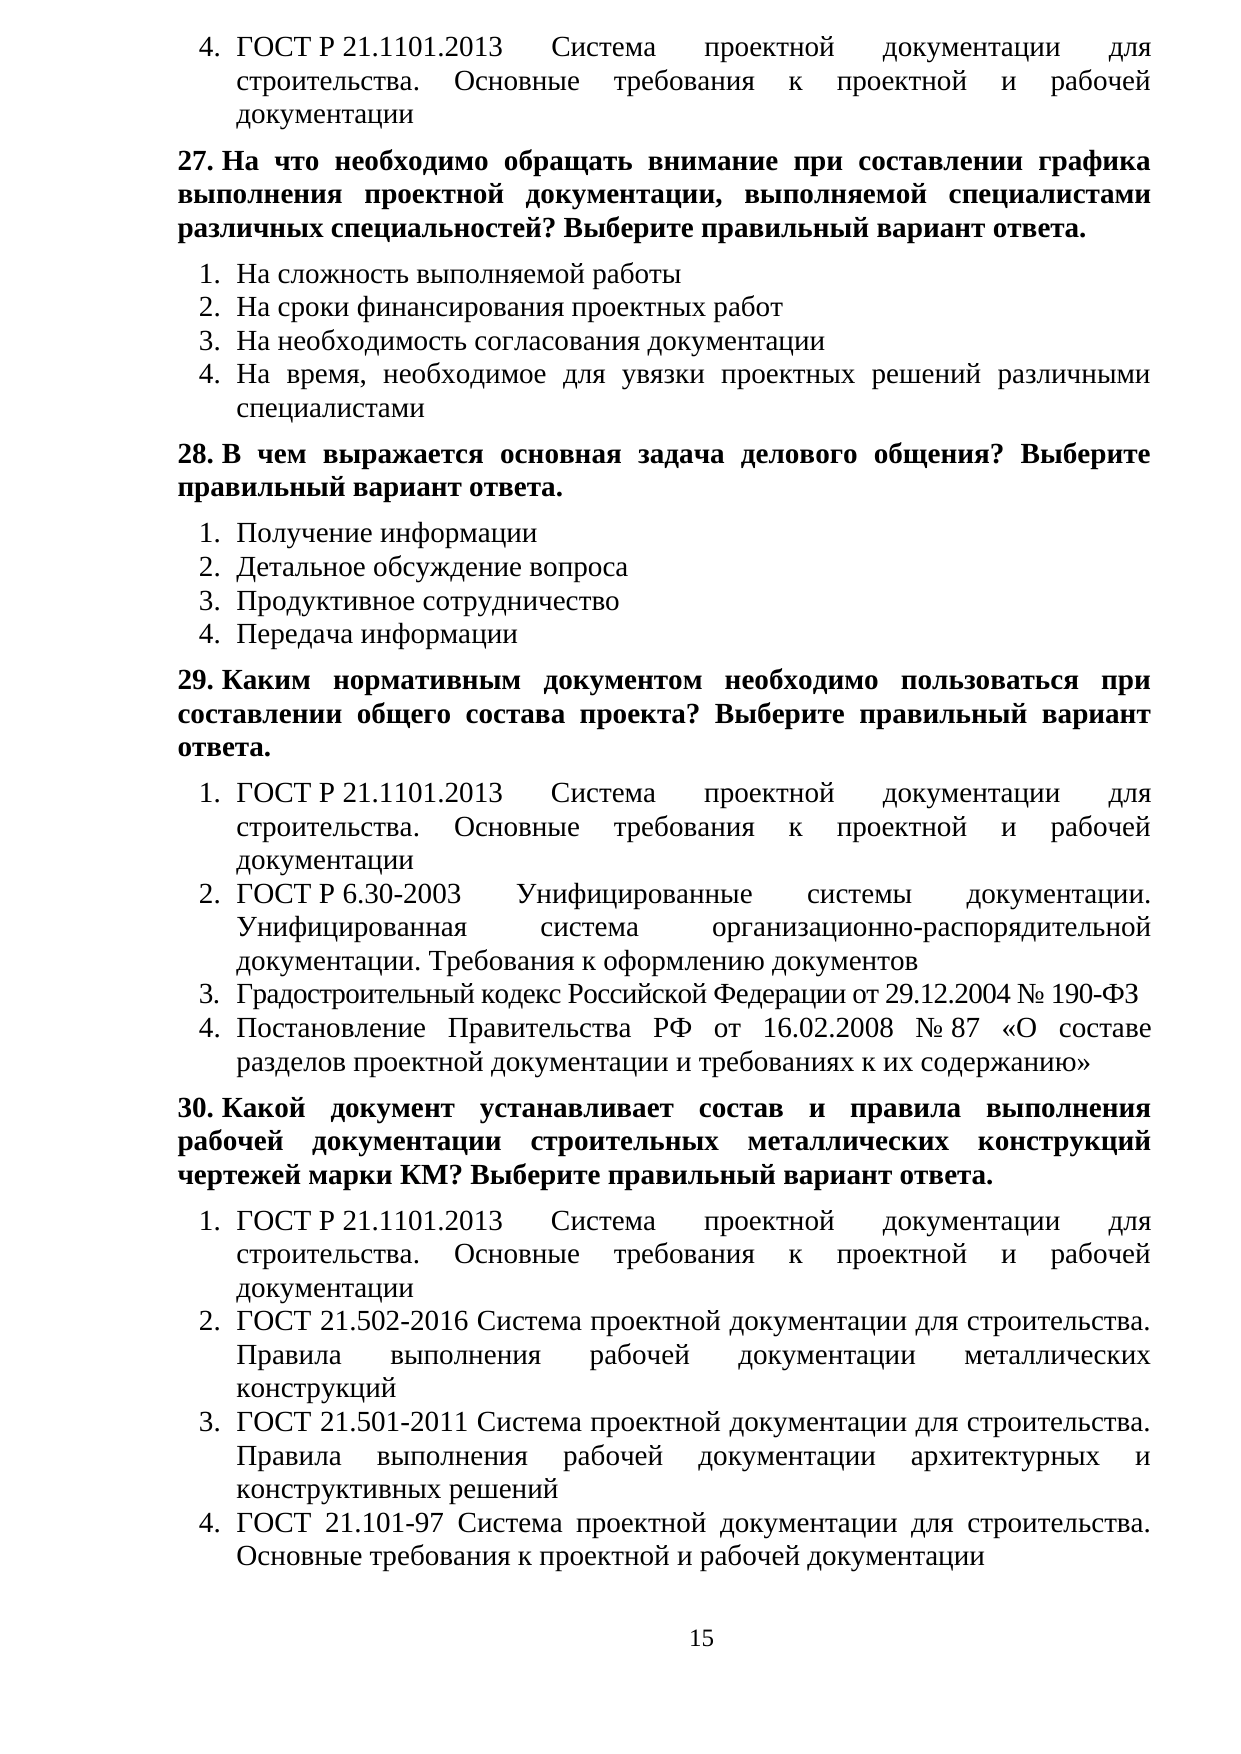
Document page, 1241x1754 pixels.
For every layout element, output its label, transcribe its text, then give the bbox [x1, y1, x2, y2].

list На время, необходимое для увязки проектных решений различными специалистами [199, 356, 1152, 423]
list Каким нормативным документом необходимо пользоваться при составлении общего состава проекта? Выберите правильный вариант ответа. [177, 662, 1152, 763]
list ГОСТ 21.101-97 Система проектной документации для строительства. Основные требования к проектной и рабочей документации [199, 1505, 1152, 1572]
list ГОСТ Р 21.1101.2013 Система проектной документации для строительства. Основные требования к проектной и рабочей документации [199, 29, 1152, 130]
list Постановление Правительства РФ от 16.02.2008 № 87 «О составе разделов проектной документации и требованиях к их содержанию» [199, 1010, 1152, 1077]
list ГОСТ 21.502-2016 Система проектной документации для строительства. Правила выполнения рабочей документации металлических конструкций [199, 1303, 1152, 1404]
list Градостроительный кодекс Российской Федерации от 29.12.2004 № 190-ФЗ [199, 977, 1152, 1010]
list Детальное обсуждение вопроса [199, 549, 1152, 583]
list Продуктивное сотрудничество [199, 583, 1152, 616]
list На что необходимо обращать внимание при составлении графика выполнения проектной документации, выполняемой специалистами различных специальностей? Выберите правильный вариант ответа. [177, 143, 1152, 243]
list На сроки финансирования проектных работ [199, 289, 1152, 323]
list На необходимость согласования документации [199, 323, 1152, 356]
list Какой документ устанавливает состав и правила выполнения рабочей документации строительных металлических конструкций чертежей марки КМ? Выберите правильный вариант ответа. [177, 1090, 1152, 1190]
list На сложность выполняемой работы [199, 256, 1152, 289]
list ГОСТ Р 21.1101.2013 Система проектной документации для строительства. Основные требования к проектной и рабочей документации [199, 1203, 1152, 1303]
list ГОСТ 21.501-2011 Система проектной документации для строительства. Правила выполнения рабочей документации архитектурных и конструктивных решений [199, 1404, 1152, 1505]
list В чем выражается основная задача делового общения? Выберите правильный вариант ответа. [177, 436, 1152, 503]
list Передача информации [199, 616, 1152, 650]
list ГОСТ Р 21.1101.2013 Система проектной документации для строительства. Основные требования к проектной и рабочей документации [199, 775, 1152, 876]
list Получение информации [199, 516, 1152, 549]
list ГОСТ Р 6.30-2003 Унифицированные системы документации. Унифицированная система организационно-распорядительной документации. Требования к оформлению документов [199, 876, 1152, 977]
